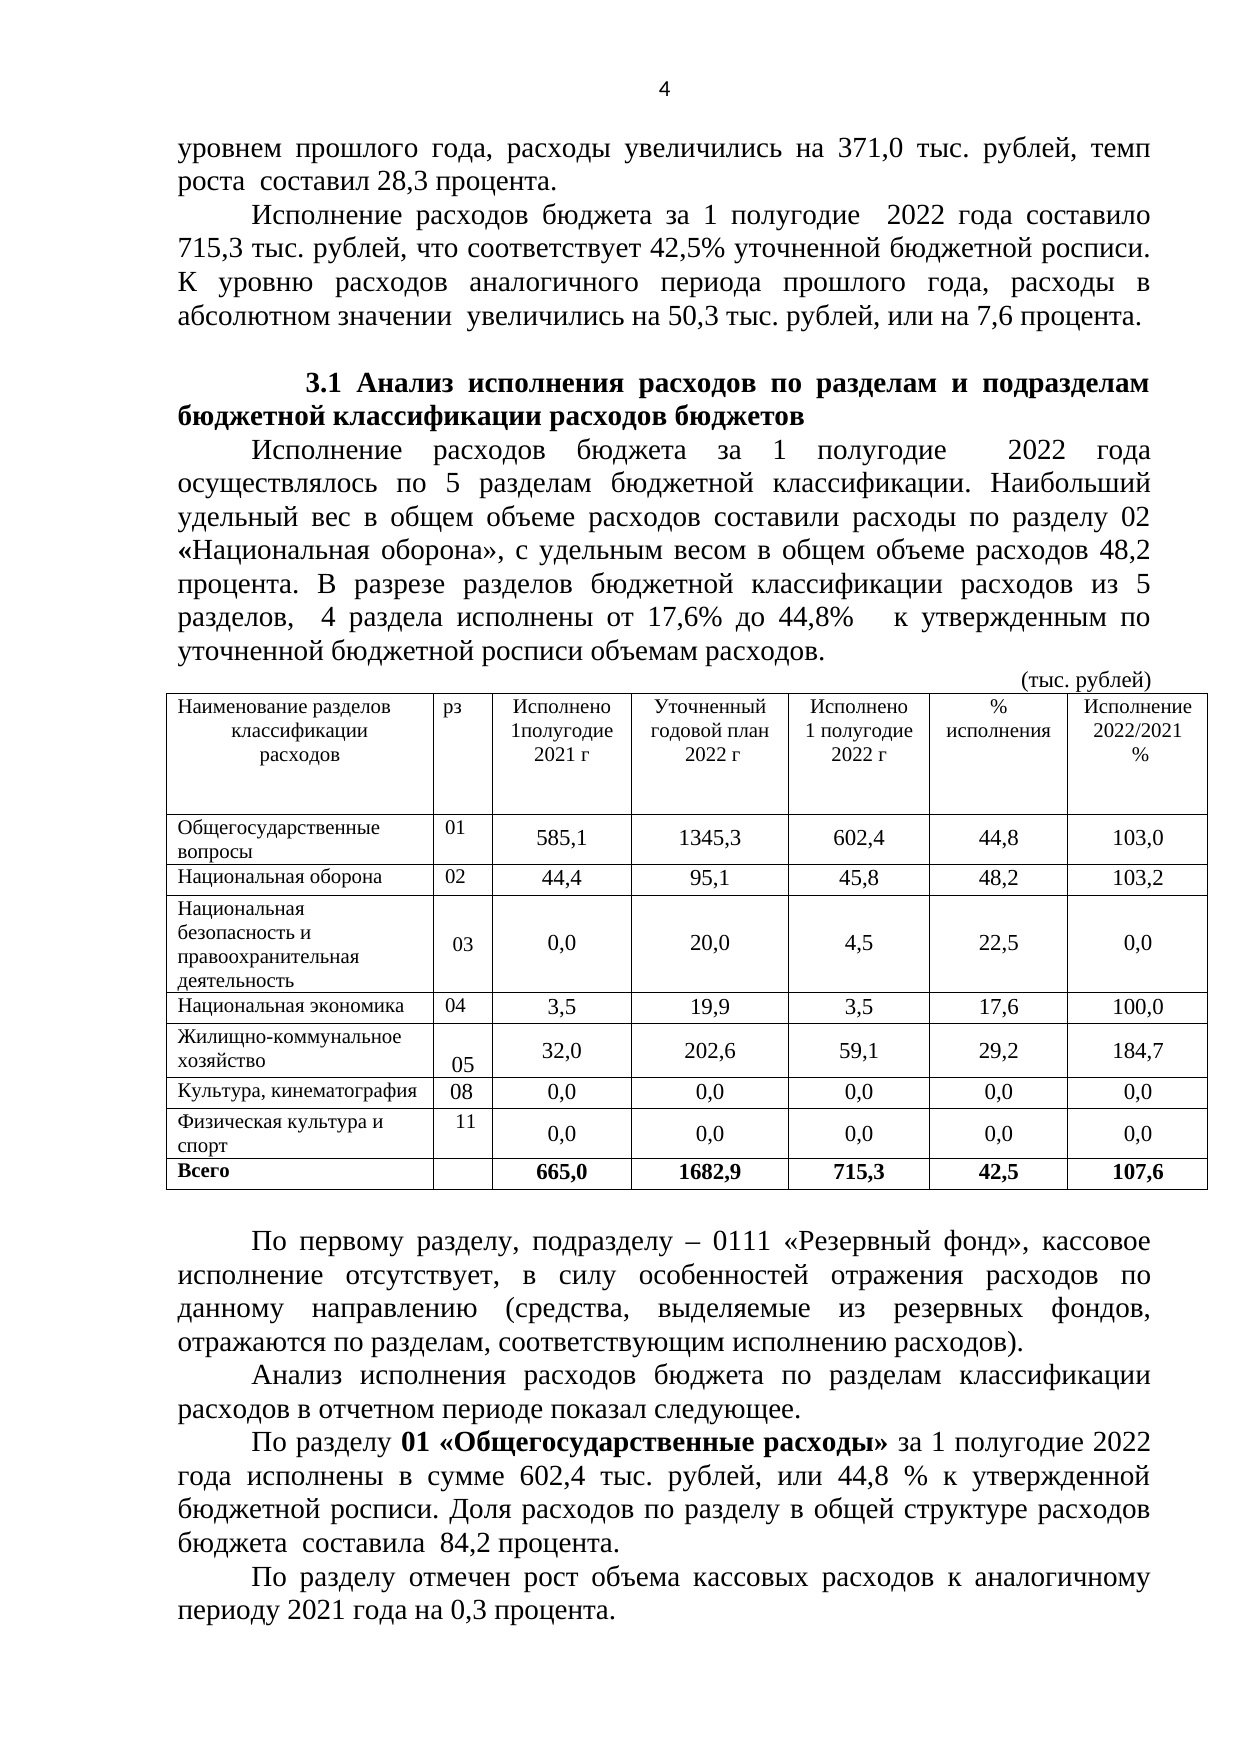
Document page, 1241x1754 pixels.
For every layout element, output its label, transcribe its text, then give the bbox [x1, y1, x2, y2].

table_cell 0,0 [493, 1078, 631, 1108]
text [177, 130, 1152, 197]
text По разделу 01 «Общегосударственные расходы» за 1 полугодие 2022 года исполнены в сумме 602,4 тыс. рублей, или 44,8 % к утвержденной бюджетной росписи. Доля расходов по разделу в общей структуре расходов бюджета составила 84,2 процента. [177, 1424, 1152, 1559]
table_cell 44,8 [930, 815, 1067, 863]
table_cell 95,1 [632, 865, 788, 895]
table_cell 22,5 [930, 896, 1067, 992]
table_cell 19,9 [632, 993, 788, 1023]
table_cell 03 [434, 896, 492, 992]
table_cell Национальная экономика [167, 993, 433, 1023]
table_cell 04 [434, 993, 492, 1023]
table_cell 0,0 [632, 1078, 788, 1108]
table_cell 715,3 [789, 1159, 929, 1189]
table_cell 665,0 [493, 1159, 631, 1189]
table_cell 0,0 [632, 1109, 788, 1157]
table_cell 103,0 [1068, 815, 1207, 863]
text Исполнение расходов бюджета за 1 полугодие 2022 года составило 715,3 тыс. рублей, что соответствует 42,5% уточненной бюджетной росписи. К уровню расходов аналогичного периода прошлого года, расходы в абсолютном значении увеличились на 50,3 тыс. рублей, или на 7,6 процента. [177, 197, 1152, 331]
table_cell 05 [434, 1024, 492, 1077]
table_cell 17,6 [930, 993, 1067, 1023]
table_cell Национальная оборона [167, 865, 433, 895]
table_cell 08 [434, 1078, 492, 1108]
table_cell Всего [167, 1159, 433, 1189]
table_cell 0,0 [1068, 1109, 1207, 1157]
table_cell 0,0 [1068, 896, 1207, 992]
table_cell 0,0 [930, 1078, 1067, 1108]
table_cell 32,0 [493, 1024, 631, 1077]
text (тыс. рублей) [251, 667, 1152, 693]
text Исполнение расходов бюджета за 1 полугодие 2022 года осуществлялось по 5 разделам бюджетной классификации. Наибольший удельный вес в общем объеме расходов составили расходы по разделу 02 «Национальная оборона», с удельным весом в общем объеме расходов 48,2 процента. В разрезе разделов бюджетной классификации расходов из 5 разделов, 4 раздела исполнены от 17,6% до 44,8% к утвержденным по уточненной бюджетной росписи объемам расходов. [177, 432, 1152, 667]
table_cell Культура, кинематография [167, 1078, 433, 1108]
table_cell 20,0 [632, 896, 788, 992]
table_cell 59,1 [789, 1024, 929, 1077]
table_cell 1345,3 [632, 815, 788, 863]
table_cell 42,5 [930, 1159, 1067, 1189]
table_header Наименование разделов классификации расходов [167, 694, 433, 814]
table_cell 107,6 [1068, 1159, 1207, 1189]
table_header рз [434, 694, 492, 814]
table_cell 202,6 [632, 1024, 788, 1077]
table_header Исполнено 1 полугодие 2022 г [789, 694, 929, 814]
table_cell 3,5 [493, 993, 631, 1023]
table_cell 11 [434, 1109, 492, 1157]
table_header Исполнение 2022/2021 % [1068, 694, 1207, 814]
table_cell 0,0 [493, 1109, 631, 1157]
table_cell 44,4 [493, 865, 631, 895]
table_cell 0,0 [789, 1109, 929, 1157]
table_cell 0,0 [1068, 1078, 1207, 1108]
table_cell 02 [434, 865, 492, 895]
table_cell 100,0 [1068, 993, 1207, 1023]
table_cell 45,8 [789, 865, 929, 895]
table_cell 1682,9 [632, 1159, 788, 1189]
table_cell 103,2 [1068, 865, 1207, 895]
table_cell 602,4 [789, 815, 929, 863]
text По первому разделу, подразделу – 0111 «Резервный фонд», кассовое исполнение отсутствует, в силу особенностей отражения расходов по данному направлению (средства, выделяемые из резервных фондов, отражаются по разделам, соответствующим исполнению расходов). [177, 1223, 1152, 1357]
table_cell Жилищно-коммунальное хозяйство [167, 1024, 433, 1077]
table_cell 585,1 [493, 815, 631, 863]
table_cell Национальная безопасность и правоохранительная деятельность [167, 896, 433, 992]
table_cell 0,0 [493, 896, 631, 992]
table_cell 4,5 [789, 896, 929, 992]
table_cell 01 [434, 815, 492, 863]
table_cell 3,5 [789, 993, 929, 1023]
text Анализ исполнения расходов бюджета по разделам классификации расходов в отчетном периоде показал следующее. [177, 1357, 1152, 1424]
table_cell Физическая культура и спорт [167, 1109, 433, 1157]
table_cell 29,2 [930, 1024, 1067, 1077]
table_cell 0,0 [930, 1109, 1067, 1157]
text По разделу отмечен рост объема кассовых расходов к аналогичному периоду 2021 года на 0,3 процента. [177, 1559, 1152, 1626]
table_cell Общегосударственные вопросы [167, 815, 433, 863]
table_cell [434, 1159, 492, 1189]
table_header % исполнения [930, 694, 1067, 814]
table_header Исполнено 1полугодие 2021 г [493, 694, 631, 814]
text 3.1 Анализ исполнения расходов по разделам и подразделам бюджетной классификации расходов бюджетов [177, 365, 1152, 432]
table_cell 48,2 [930, 865, 1067, 895]
table_cell 184,7 [1068, 1024, 1207, 1077]
table_header Уточненный годовой план 2022 г [632, 694, 788, 814]
table_cell 0,0 [789, 1078, 929, 1108]
